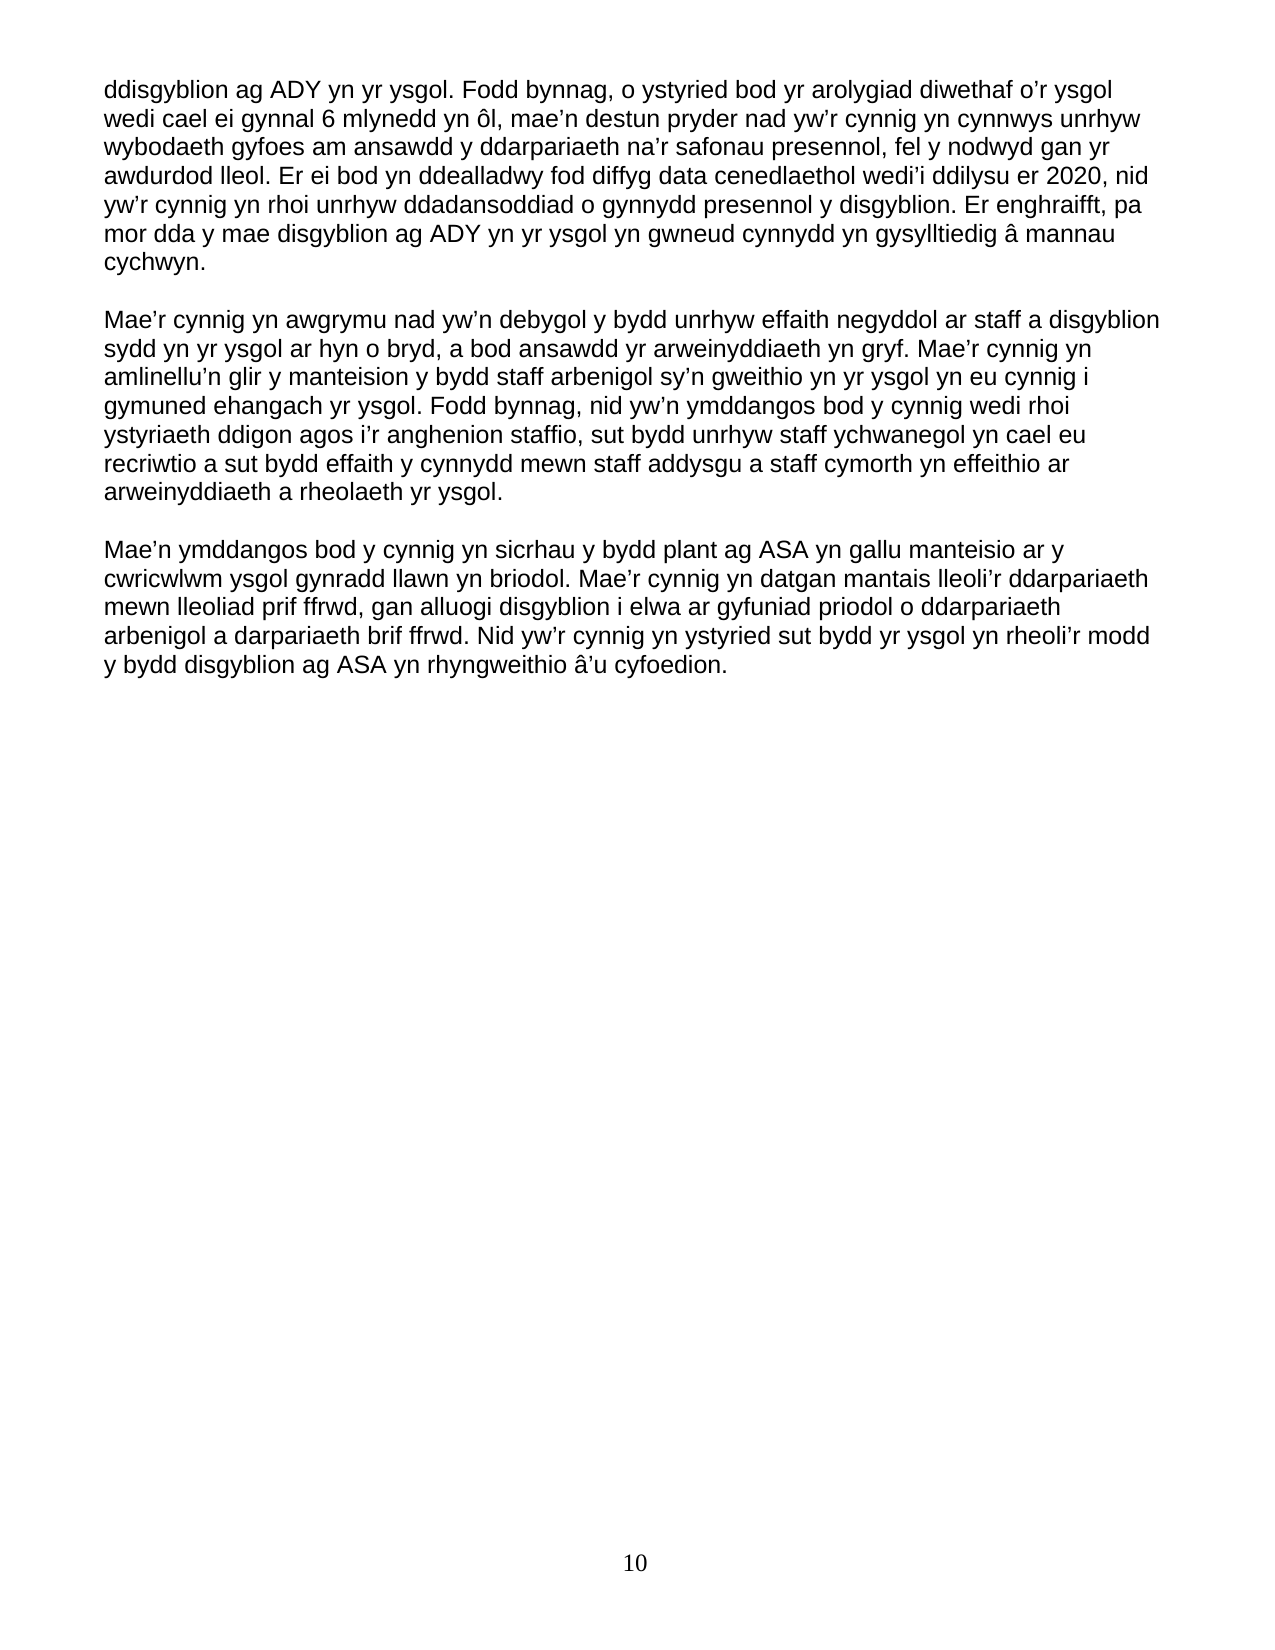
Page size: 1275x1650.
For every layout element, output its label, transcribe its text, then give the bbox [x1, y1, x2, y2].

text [103, 75, 1167, 276]
text Mae’n ymddangos bod y cynnig yn sicrhau y bydd plant ag ASA yn gallu manteisio ar y cwricwlwm ysgol gynradd llawn yn briodol. Mae’r cynnig yn datgan mantais lleoli’r ddarpariaeth mewn lleoliad prif ffrwd, gan alluogi disgyblion i elwa ar gyfuniad priodol o ddarpariaeth arbenigol a darpariaeth brif ffrwd. Nid yw’r cynnig yn ystyried sut bydd yr ysgol yn rheoli’r modd y bydd disgyblion ag ASA yn rhyngweithio â’u cyfoedion. [103, 535, 1167, 679]
text Mae’r cynnig yn awgrymu nad yw’n debygol y bydd unrhyw effaith negyddol ar staff a disgyblion sydd yn yr ysgol ar hyn o bryd, a bod ansawdd yr arweinyddiaeth yn gryf. Mae’r cynnig yn amlinellu’n glir y manteision y bydd staff arbenigol sy’n gweithio yn yr ysgol yn eu cynnig i gymuned ehangach yr ysgol. Fodd bynnag, nid yw’n ymddangos bod y cynnig wedi rhoi ystyriaeth ddigon agos i’r anghenion staffio, sut bydd unrhyw staff ychwanegol yn cael eu recriwtio a sut bydd effaith y cynnydd mewn staff addysgu a staff cymorth yn effeithio ar arweinyddiaeth a rheolaeth yr ysgol. [103, 305, 1167, 506]
